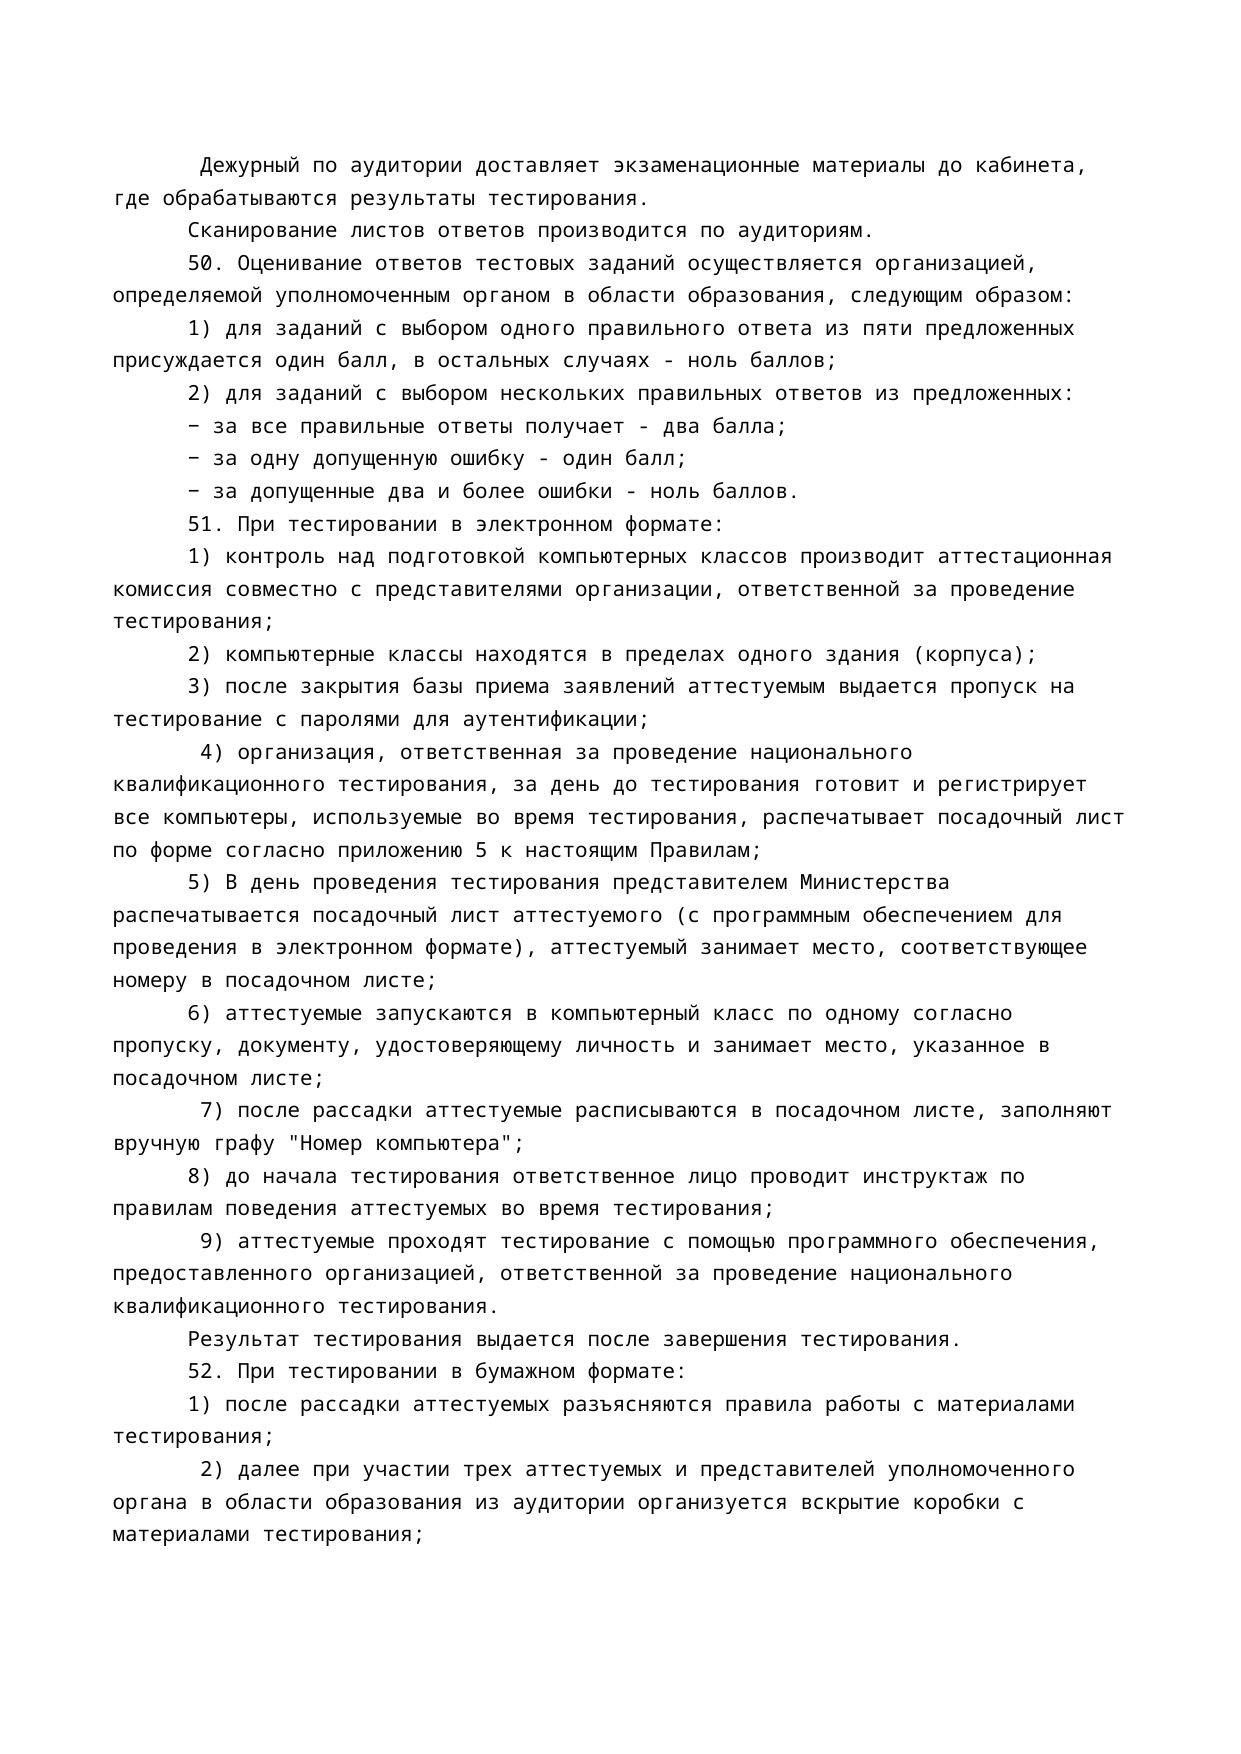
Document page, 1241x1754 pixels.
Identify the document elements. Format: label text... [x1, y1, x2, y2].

text 4) организация, ответственная за проведение национального квалификационного тестирования, за день до тестирования готовит и регистрирует все компьютеры, используемые во время тестирования, распечатывает посадочный лист по форме согласно приложению 5 к настоящим Правилам; [112, 737, 1128, 863]
text 50. Оценивание ответов тестовых заданий осуществляется организацией, определяемой уполномоченным органом в области образования, следующим образом: [112, 248, 1128, 309]
text 8) до начала тестирования ответственное лицо проводит инструктаж по правилам поведения аттестуемых во время тестирования; [112, 1161, 1128, 1222]
text 2) компьютерные классы находятся в пределах одного здания (корпуса); [112, 639, 1128, 667]
text 7) после рассадки аттестуемые расписываются в посадочном листе, заполняют вручную графу "Номер компьютера"; [112, 1096, 1128, 1157]
text Результат тестирования выдается после завершения тестирования. [112, 1324, 1128, 1352]
text Дежурный по аудитории доставляет экзаменационные материалы до кабинета, где обрабатываются результаты тестирования. [112, 150, 1128, 211]
text 9) аттестуемые проходят тестирование с помощью программного обеспечения, предоставленного организацией, ответственной за проведение национального квалификационного тестирования. [112, 1226, 1128, 1319]
text Сканирование листов ответов производится по аудиториям. [112, 215, 1128, 244]
text − за одну допущенную ошибку - один балл; [112, 443, 1128, 472]
text 52. При тестировании в бумажном формате: [112, 1356, 1128, 1385]
text − за все правильные ответы получает - два балла; [112, 411, 1128, 439]
text − за допущенные два и более ошибки - ноль баллов. [112, 476, 1128, 504]
text 5) В день проведения тестирования представителем Министерства распечатывается посадочный лист аттестуемого (с программным обеспечением для проведения в электронном формате), аттестуемый занимает место, соответствующее номеру в посадочном листе; [112, 867, 1128, 993]
text 1) для заданий с выбором одного правильного ответа из пяти предложенных присуждается один балл, в остальных случаях - ноль баллов; [112, 313, 1128, 374]
text 51. При тестировании в электронном формате: [112, 509, 1128, 537]
text 6) аттестуемые запускаются в компьютерный класс по одному согласно пропуску, документу, удостоверяющему личность и занимает место, указанное в посадочном листе; [112, 998, 1128, 1091]
text 3) после закрытия базы приема заявлений аттестуемым выдается пропуск на тестирование с паролями для аутентификации; [112, 672, 1128, 733]
text 1) контроль над подготовкой компьютерных классов производит аттестационная комиссия совместно с представителями организации, ответственной за проведение тестирования; [112, 541, 1128, 635]
text 1) после рассадки аттестуемых разъясняются правила работы с материалами тестирования; [112, 1389, 1128, 1450]
text 2) далее при участии трех аттестуемых и представителей уполномоченного органа в области образования из аудитории организуется вскрытие коробки с материалами тестирования; [112, 1454, 1128, 1548]
text 2) для заданий с выбором нескольких правильных ответов из предложенных: [112, 378, 1128, 407]
